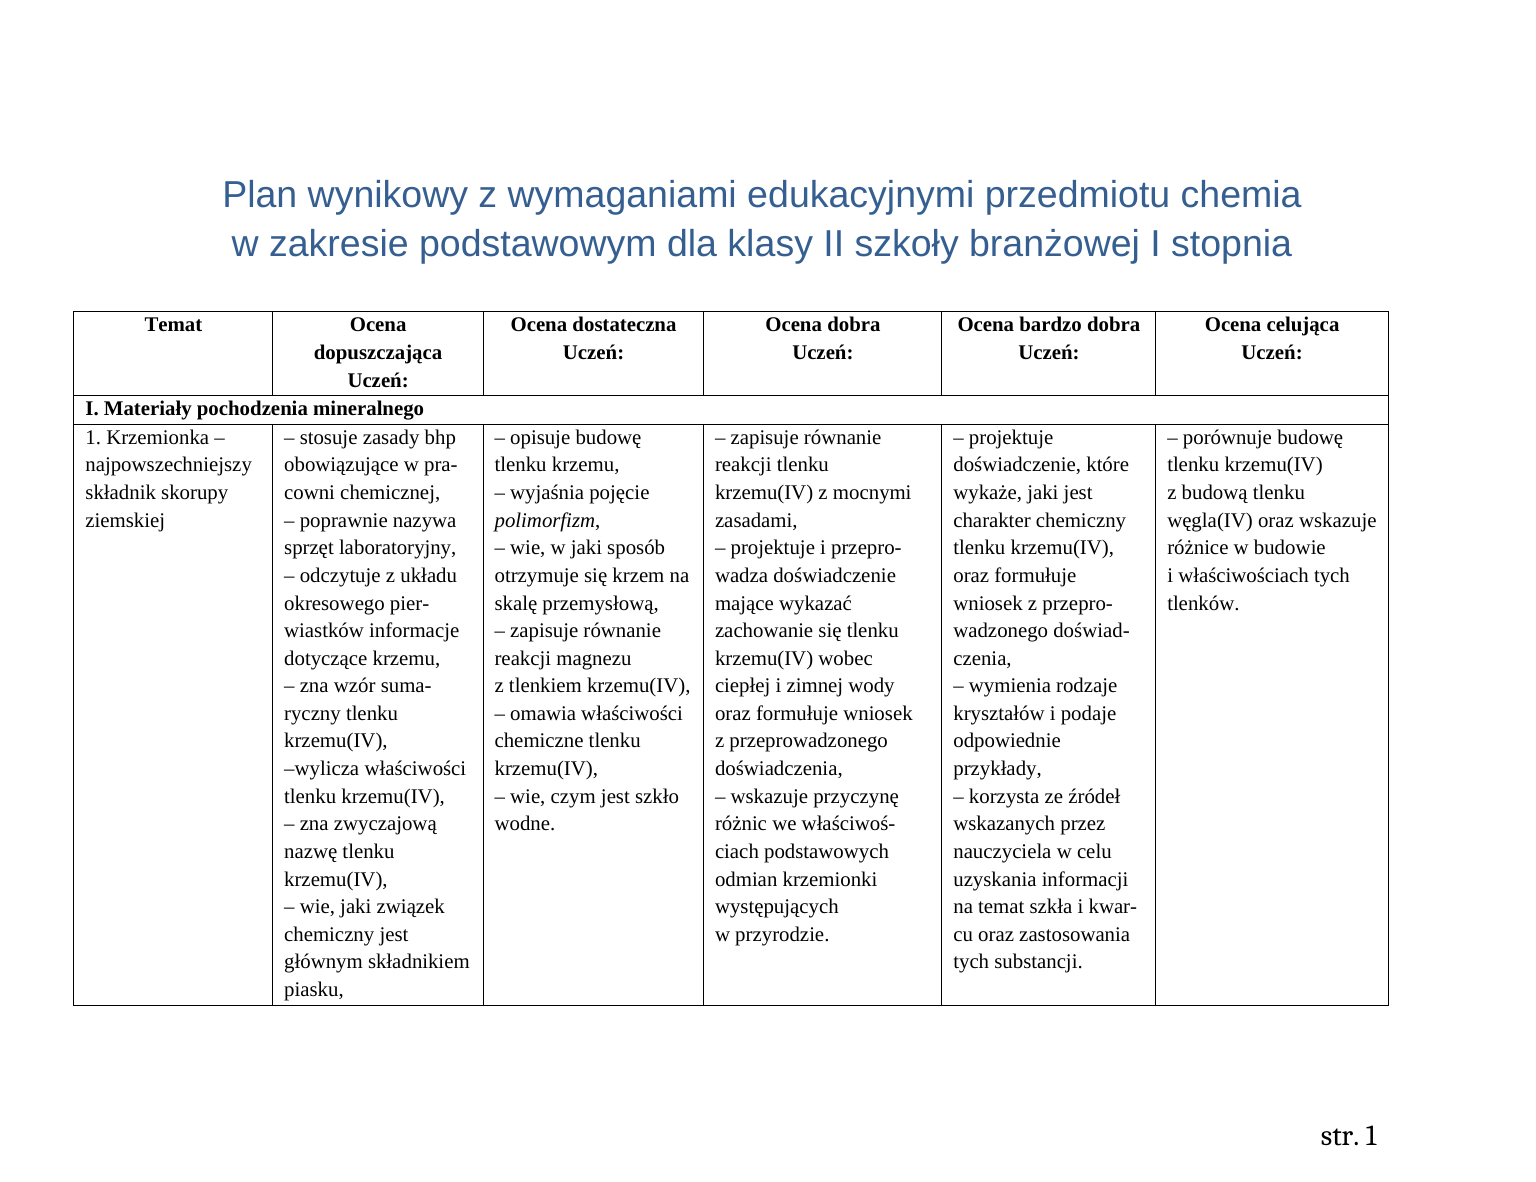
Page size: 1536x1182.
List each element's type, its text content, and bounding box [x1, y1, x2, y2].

table_header Ocena celująca Uczeń: [1156, 312, 1388, 395]
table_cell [74, 425, 272, 1004]
table_header Ocena dobra Uczeń: [704, 312, 941, 395]
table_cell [942, 425, 1155, 1004]
table_header Temat [74, 312, 272, 395]
table_cell I. Materiały pochodzenia mineralnego [74, 396, 1388, 424]
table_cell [1156, 425, 1388, 1004]
table_header Ocena dopuszczająca Uczeń: [273, 312, 483, 395]
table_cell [273, 425, 483, 1004]
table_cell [484, 425, 703, 1004]
text Plan wynikowy z wymaganiami edukacyjnymi przedmiotu chemia w zakresie podstawowym dla klasy II szkoły branżowej I stopnia [148, 172, 1376, 265]
table_header Ocena bardzo dobra Uczeń: [942, 312, 1155, 395]
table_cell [704, 425, 941, 1004]
table_header Ocena dostateczna Uczeń: [484, 312, 703, 395]
